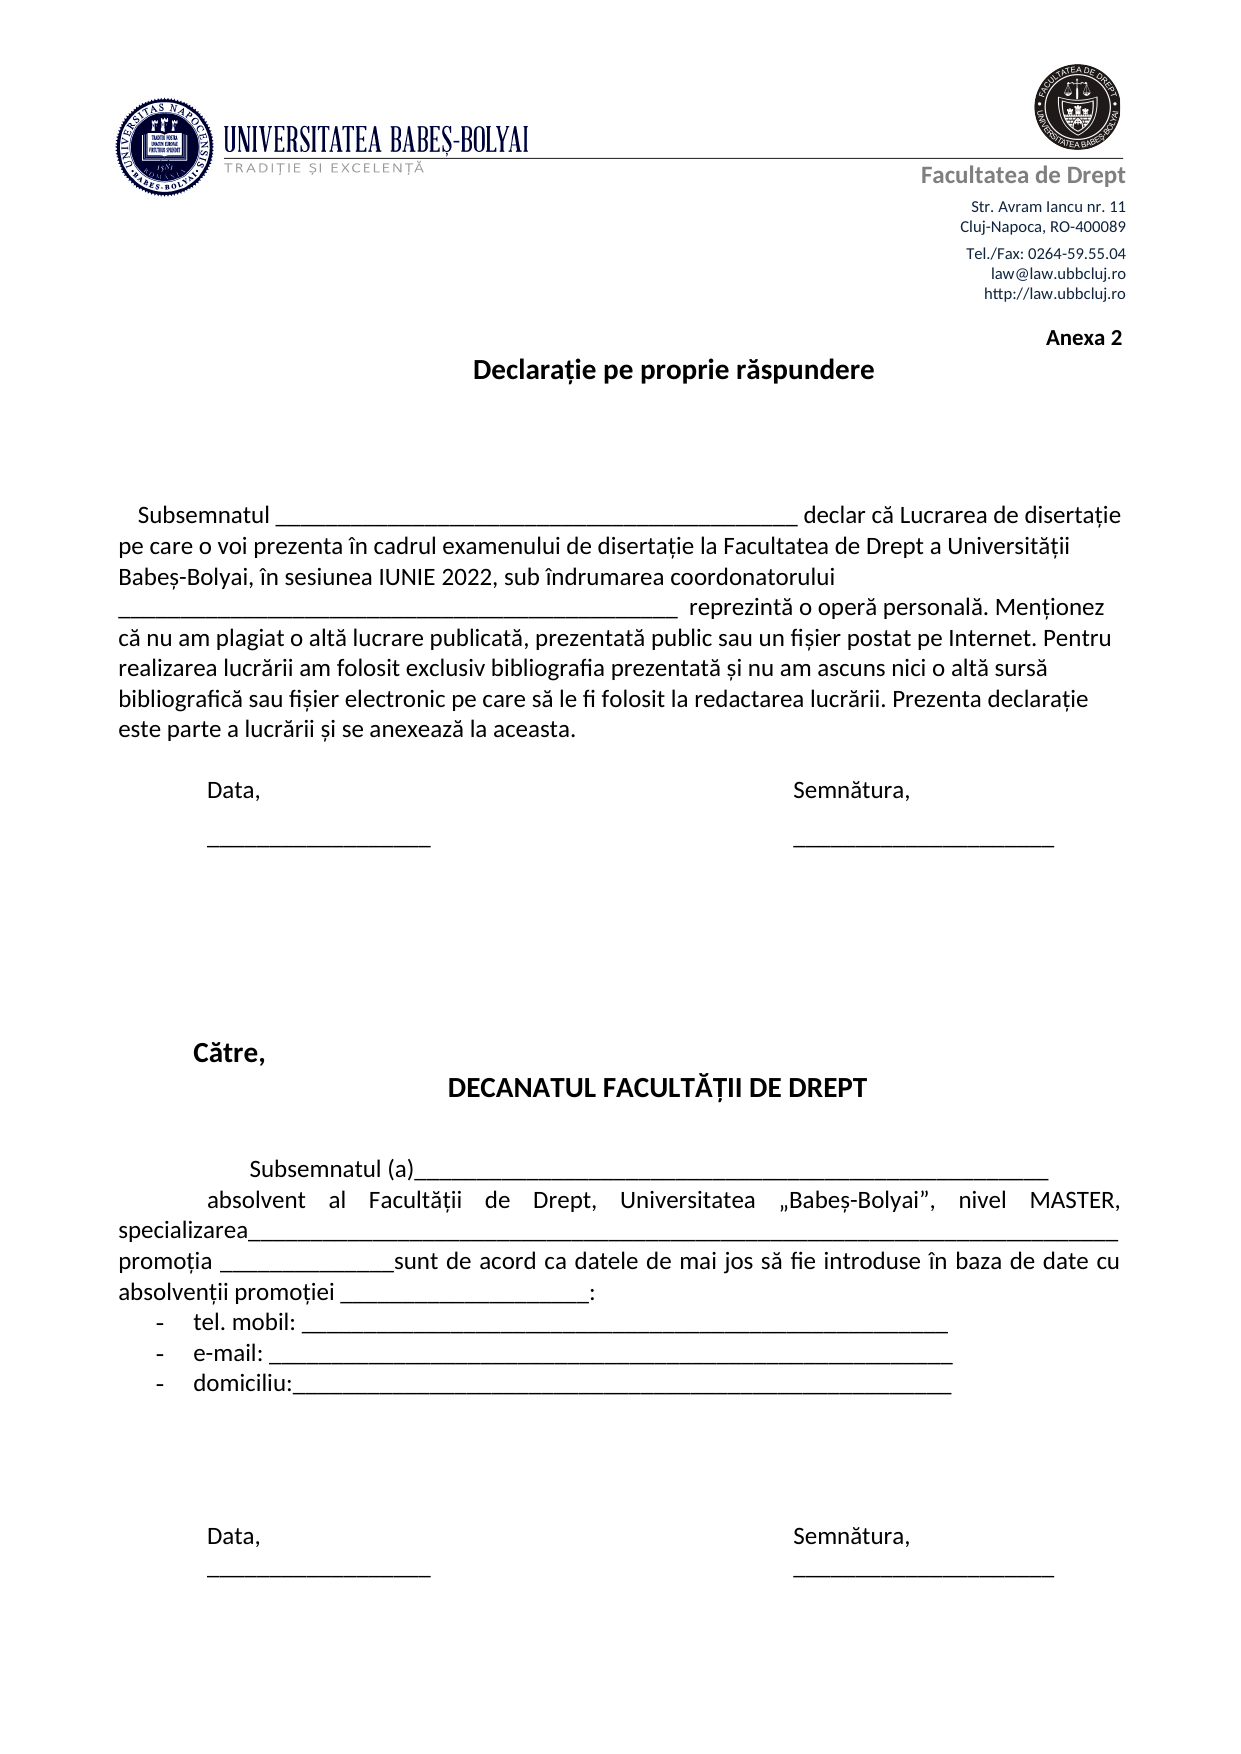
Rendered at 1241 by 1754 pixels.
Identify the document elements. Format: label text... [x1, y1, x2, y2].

text Data, Semnătura, [118, 1520, 1122, 1550]
text absolvent al Facultăţii de Drept, Universitatea „Babeş-Bolyai”, nivel MASTER, specializarea______________________________________________________________________promoția ______________sunt de acord ca datele de mai jos să fie introduse în baza de date cu absolvenţii promoției ____________________: [118, 1184, 1122, 1306]
text DECANATUL FACULTĂŢII DE DREPT [118, 1069, 1122, 1105]
text Data, Semnătura, [118, 774, 1122, 805]
list e-mail: _______________________________________________________ [156, 1337, 1122, 1367]
text Declarație pe proprie răspundere [137, 351, 1122, 387]
text Subsemnatul __________________________________________ declar că Lucrarea de disertație pe care o voi prezenta în cadrul examenului de disertație la Facultatea de Drept a Universității Babeş-Bolyai, în sesiunea IUNIE 2022, sub îndrumarea coordonatorului _____________________________________________ reprezintă o operă personală. Menționez că nu am plagiat o altă lucrare publicată, prezentată public sau un fișier postat pe Internet. Pentru realizarea lucrării am folosit exclusiv bibliografia prezentată şi nu am ascuns nici o altă sursă bibliografică sau fișier electronic pe care să le fi folosit la redactarea lucrării. Prezenta declarație este parte a lucrării şi se anexează la aceasta. [118, 500, 1122, 744]
text __________________ _____________________ [118, 1550, 1122, 1581]
text Către, [118, 1034, 1122, 1069]
list tel. mobil: ____________________________________________________ [156, 1306, 1122, 1337]
list domiciliu:_____________________________________________________ [156, 1367, 1122, 1398]
text __________________ _____________________ [118, 820, 1122, 851]
text Subsemnatul (a)___________________________________________________ [118, 1153, 1122, 1184]
text Anexa 2 [137, 323, 1122, 351]
picture [18, 0, 1212, 337]
